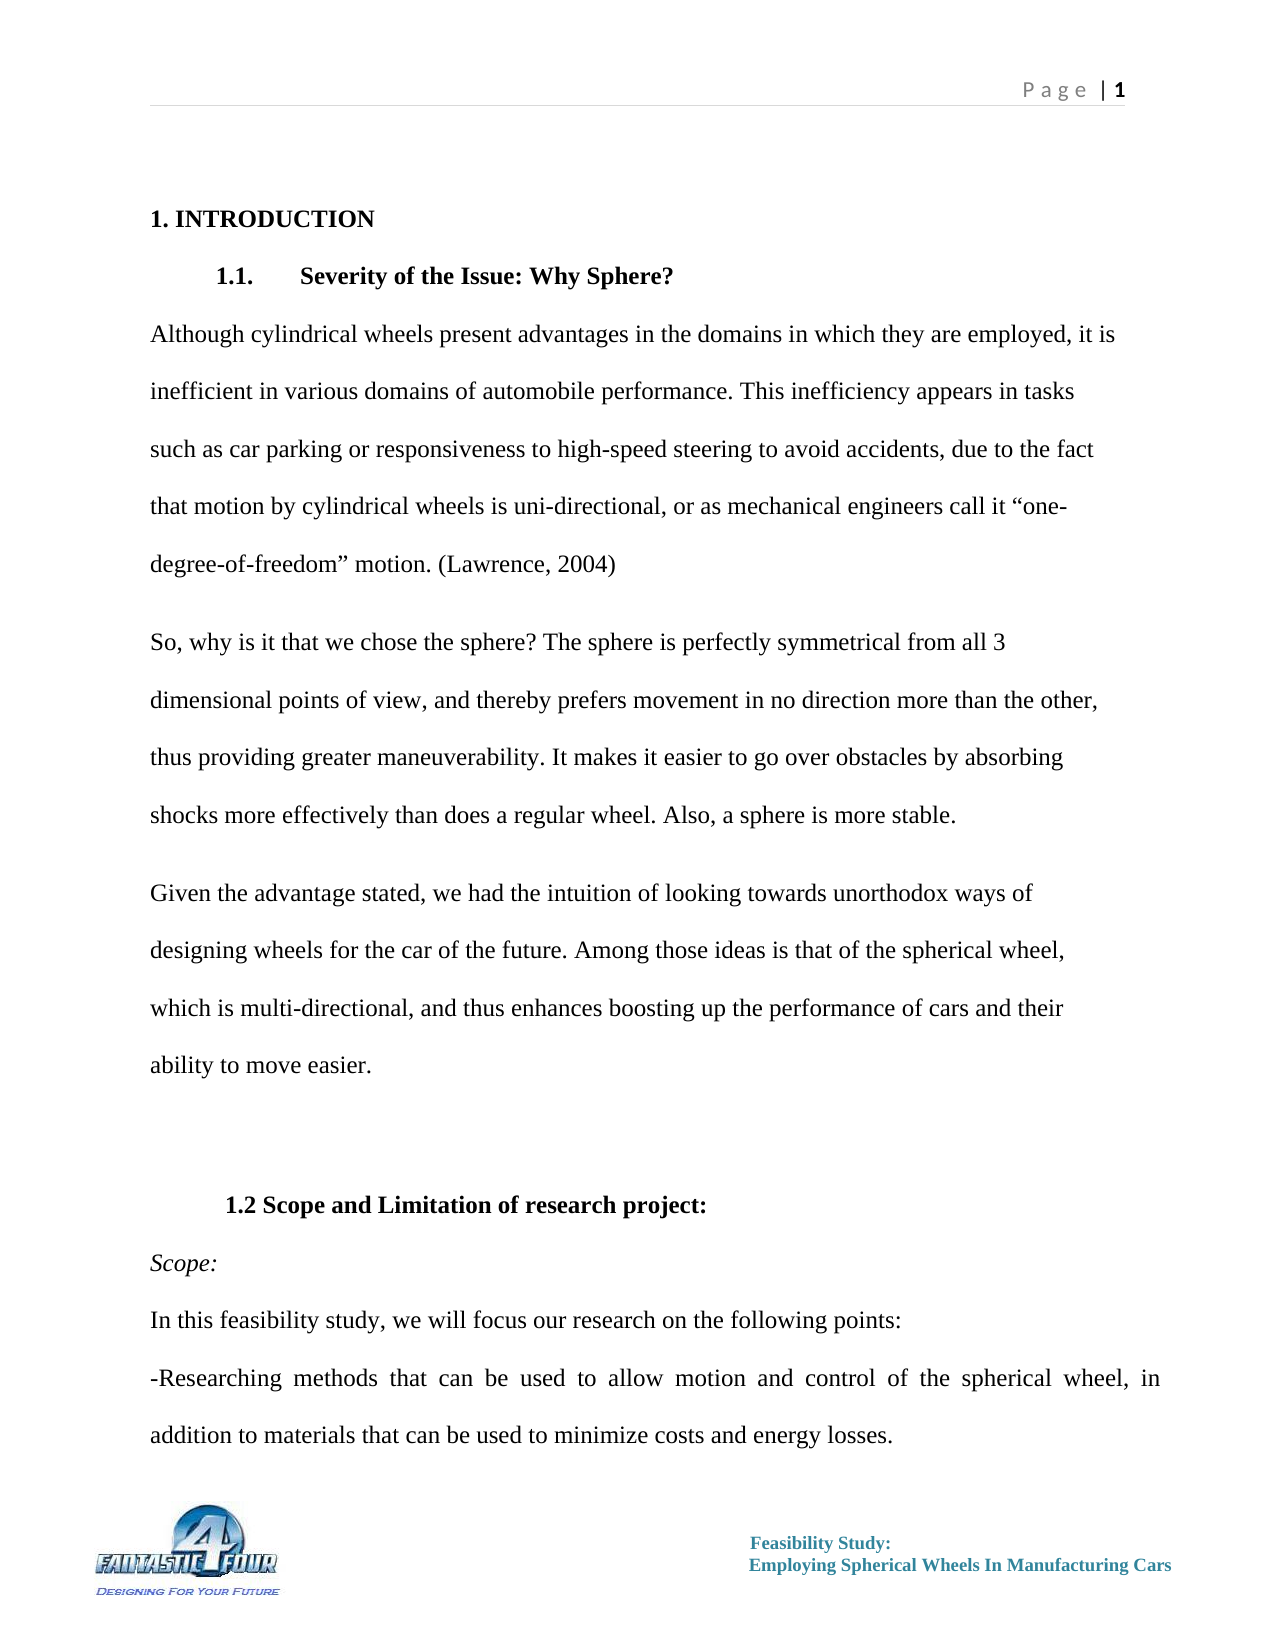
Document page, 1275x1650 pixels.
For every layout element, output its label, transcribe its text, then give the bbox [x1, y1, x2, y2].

text Given the advantage stated, we had the intuition of looking towards unorthodox ways of designing wheels for the car of the future. Among those ideas is that of the spherical wheel, which is multi-directional, and thus enhances boosting up the performance of cars and their ability to move easier. [150, 878, 1125, 1079]
text 1.2 Scope and Limitation of research project: [150, 1191, 1162, 1219]
text In this feasibility study, we will focus our research on the following points: [150, 1306, 1162, 1334]
text -Researching methods that can be used to allow motion and control of the spherical wheel, in addition to materials that can be used to minimize costs and energy losses. [150, 1363, 1162, 1449]
picture [93, 1501, 307, 1618]
list Severity of the Issue: Why Sphere? [216, 261, 1162, 290]
text Although cylindrical wheels present advantages in the domains in which they are employed, it is inefficient in various domains of automobile performance. This inefficiency appears in tasks such as car parking or responsiveness to high-speed steering to avoid accidents, due to the fact that motion by cylindrical wheels is uni-directional, or as mechanical engineers call it “one-degree-of-freedom” motion. (Lawrence, 2004) [150, 319, 1125, 578]
text So, why is it that we chose the sphere? The sphere is perfectly symmetrical from all 3 dimensional points of view, and thereby prefers movement in no direction more than the other, thus providing greater maneuverability. It makes it easier to go over obstacles by absorbing shocks more effectively than does a regular wheel. Also, a sphere is more stable. [150, 627, 1125, 828]
text Scope: [150, 1248, 1162, 1277]
text 1. INTRODUCTION [150, 204, 1162, 233]
